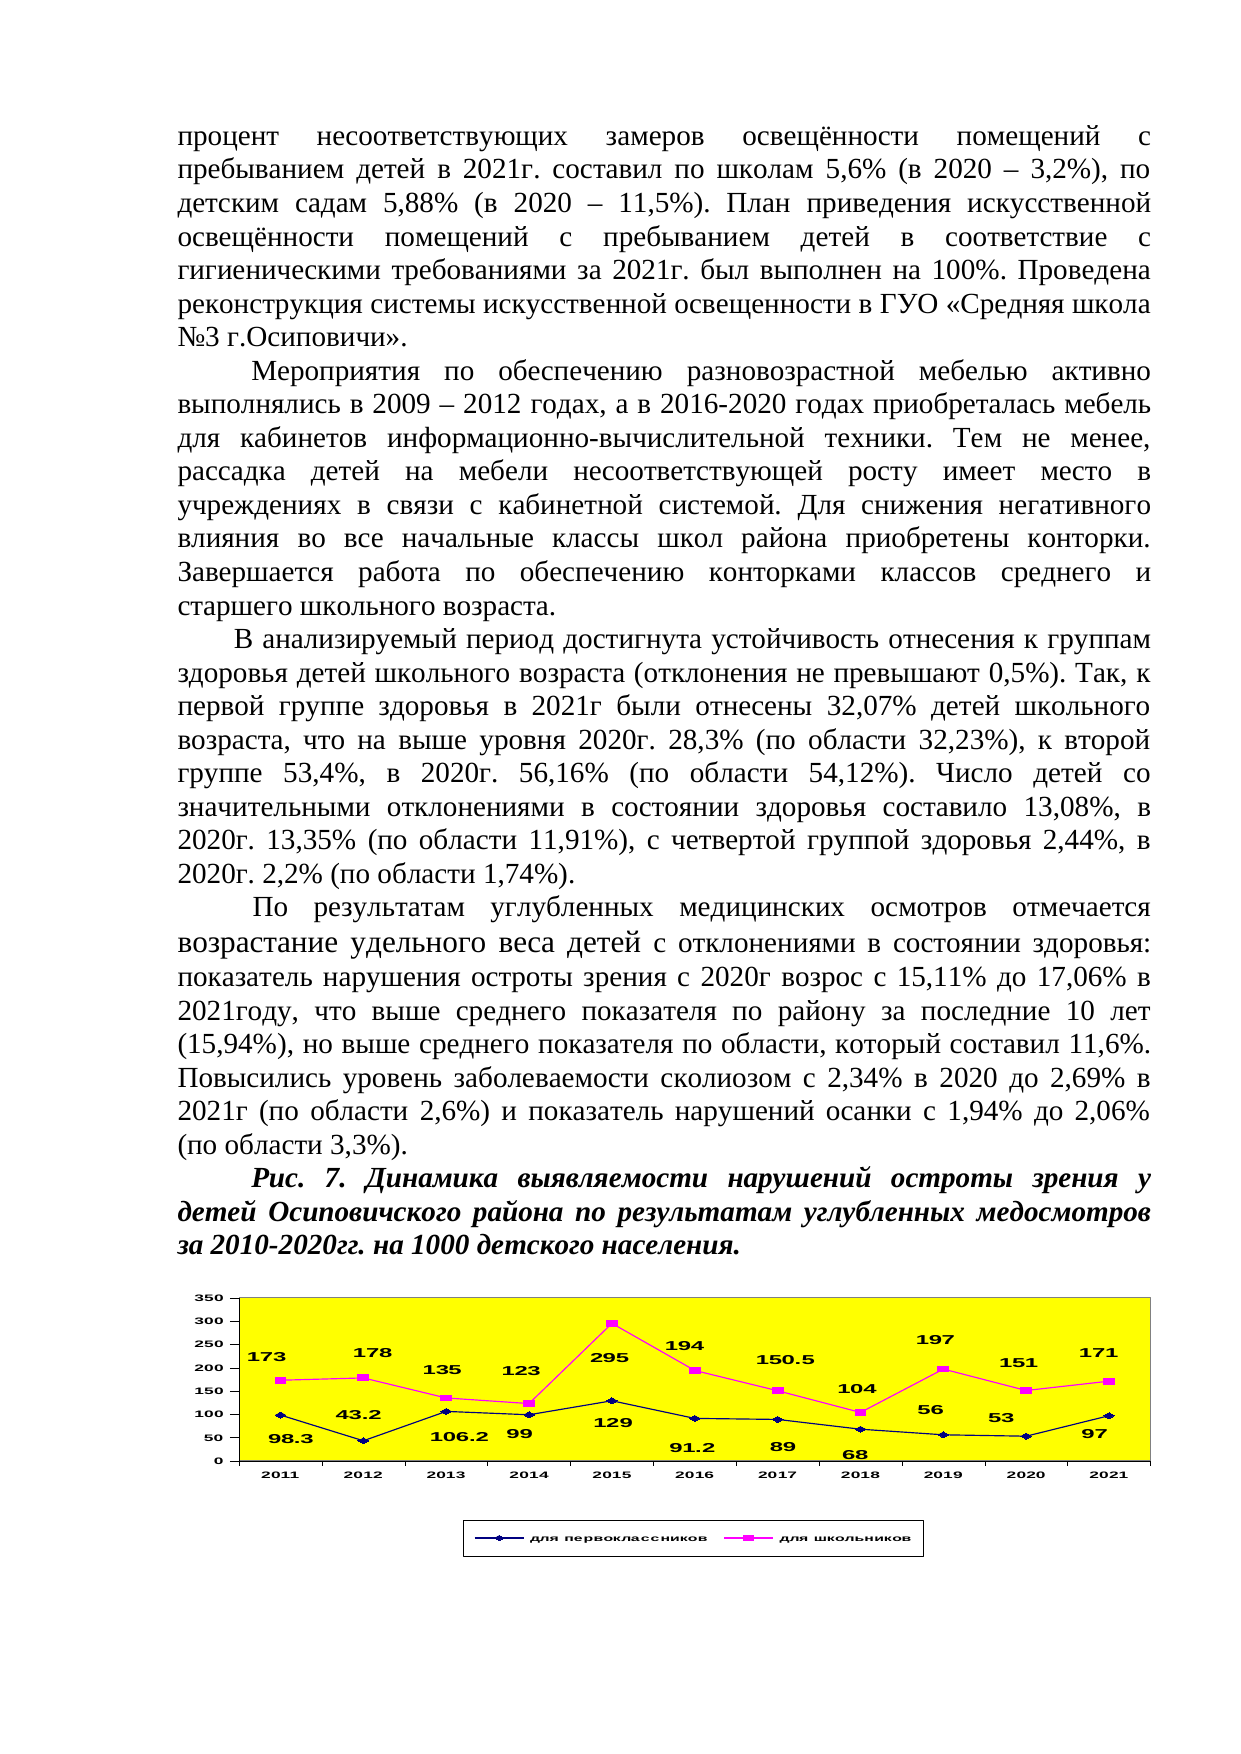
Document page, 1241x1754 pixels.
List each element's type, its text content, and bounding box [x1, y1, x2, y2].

text По результатам углубленных медицинских осмотров отмечается возрастание удельного веса детей с отклонениями в состоянии здоровья: показатель нарушения остроты зрения с 2020г возрос с 15,11% до 17,06% в 2021году, что выше среднего показателя по району за последние 10 лет (15,94%), но выше среднего показателя по области, который составил 11,6%. Повысились уровень заболеваемости сколиозом с 2,34% в 2020 до 2,69% в 2021г (по области 2,6%) и показатель нарушений осанки с 1,94% до 2,06% (по области 3,3%). [177, 889, 1152, 1160]
text В анализируемый период достигнута устойчивость отнесения к группам здоровья детей школьного возраста (отклонения не превышают 0,5%). Так, к первой группе здоровья в 2021г были отнесены 32,07% детей школьного возраста, что на выше уровня 2020г. 28,3% (по области 32,23%), к второй группе 53,4%, в 2020г. 56,16% (по области 54,12%). Число детей со значительными отклонениями в состоянии здоровья составило 13,08%, в 2020г. 13,35% (по области 11,91%), с четвертой группой здоровья 2,44%, в 2020г. 2,2% (по области 1,74%). [177, 621, 1152, 889]
text Мероприятия по обеспечению разновозрастной мебелью активно выполнялись в 2009 – 2012 годах, а в 2016-2020 годах приобреталась мебель для кабинетов информационно-вычислительной техники. Тем не менее, рассадка детей на мебели несоответствующей росту имеет место в учреждениях в связи с кабинетной системой. Для снижения негативного влияния во все начальные классы школ района приобретены конторки. Завершается работа по обеспечению конторками классов среднего и старшего школьного возраста. [177, 353, 1152, 621]
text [177, 118, 1152, 353]
text Рис. 7. Динамика выявляемости нарушений остроты зрения у детей Осиповичского района по результатам углубленных медосмотров за 2010-2020гг. на 1000 детского населения. [177, 1160, 1152, 1261]
